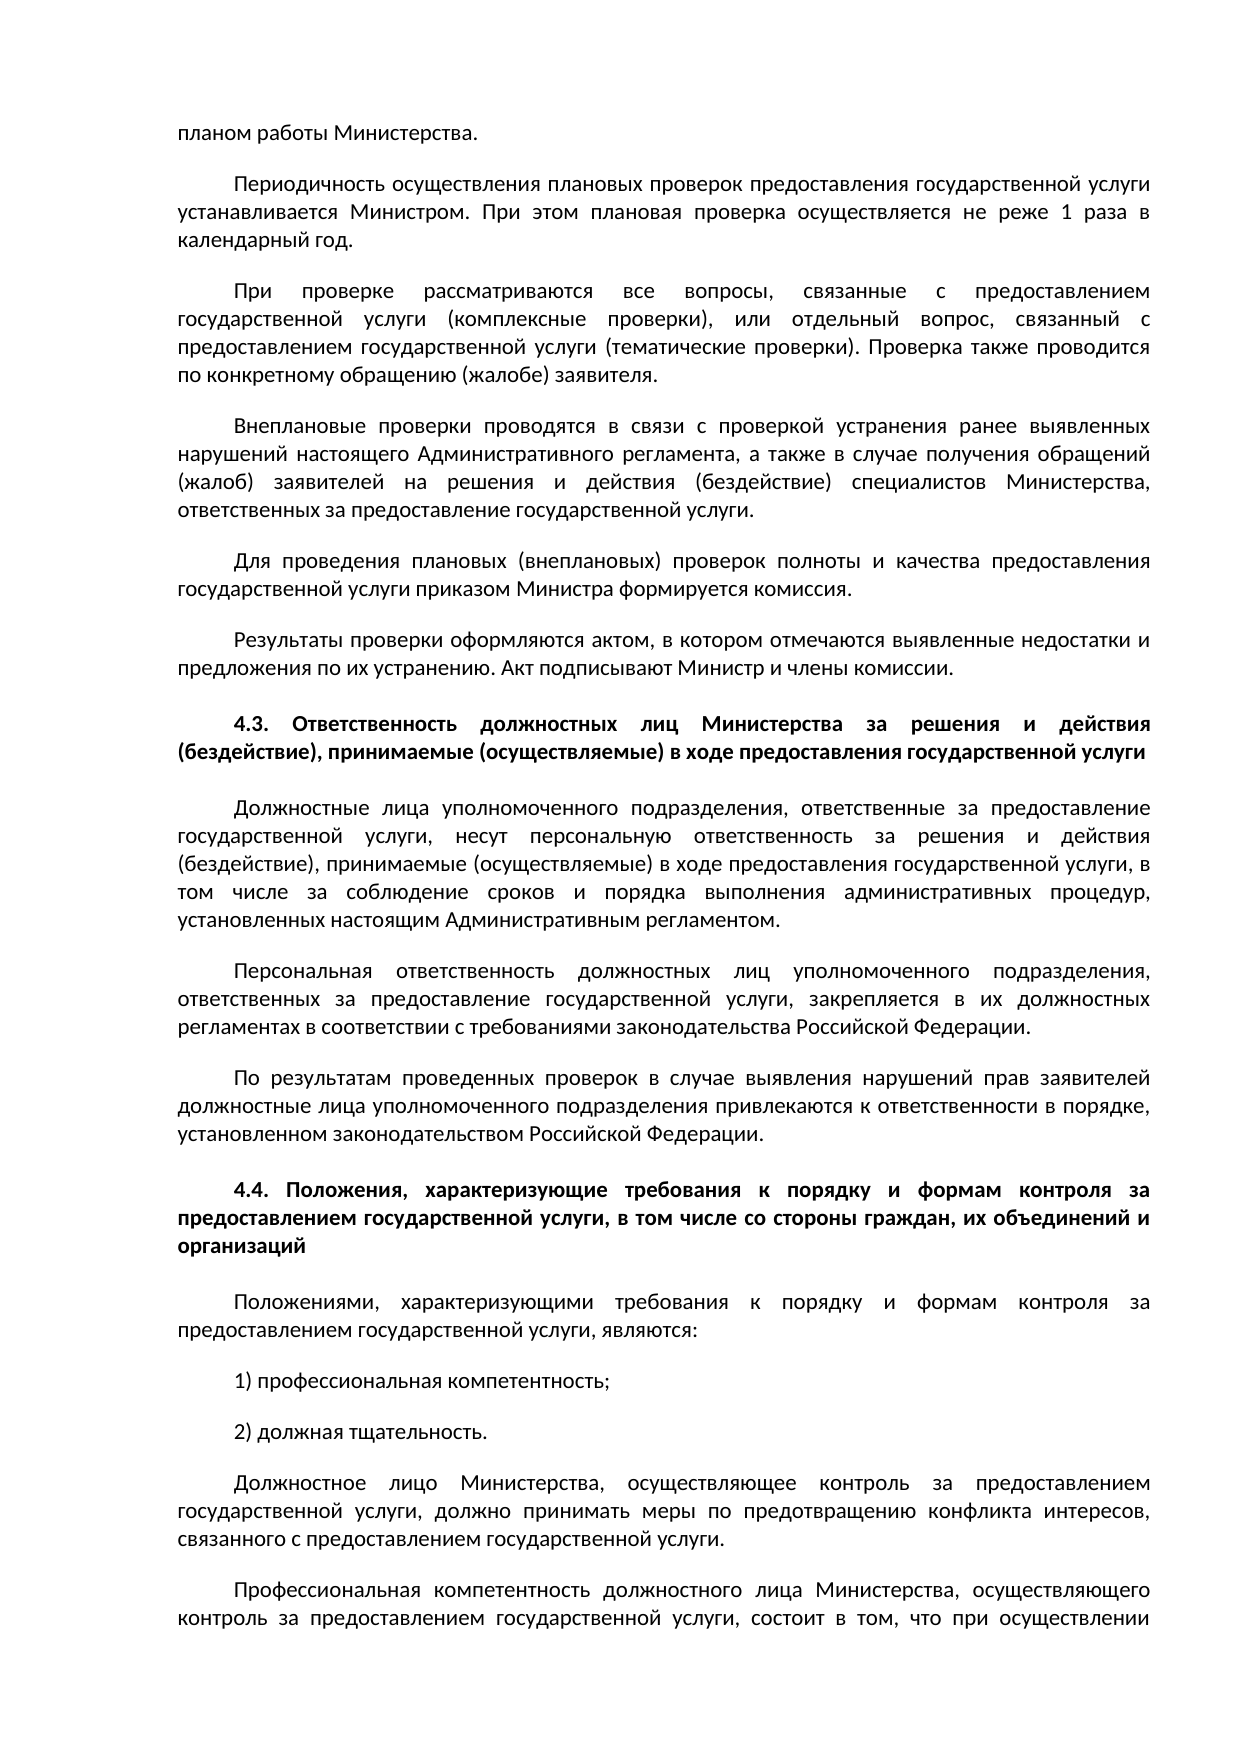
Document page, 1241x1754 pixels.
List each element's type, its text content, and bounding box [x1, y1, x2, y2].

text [177, 1575, 1152, 1631]
text Персональная ответственность должностных лиц уполномоченного подразделения, ответственных за предоставление государственной услуги, закрепляется в их должностных регламентах в соответствии с требованиями законодательства Российской Федерации. [177, 956, 1152, 1040]
text По результатам проведенных проверок в случае выявления нарушений прав заявителей должностные лица уполномоченного подразделения привлекаются к ответственности в порядке, установленном законодательством Российской Федерации. [177, 1063, 1152, 1147]
text Должностное лицо Министерства, осуществляющее контроль за предоставлением государственной услуги, должно принимать меры по предотвращению конфликта интересов, связанного с предоставлением государственной услуги. [177, 1468, 1152, 1552]
text Для проведения плановых (внеплановых) проверок полноты и качества предоставления государственной услуги приказом Министра формируется комиссия. [177, 546, 1152, 602]
text Должностные лица уполномоченного подразделения, ответственные за предоставление государственной услуги, несут персональную ответственность за решения и действия (бездействие), принимаемые (осуществляемые) в ходе предоставления государственной услуги, в том числе за соблюдение сроков и порядка выполнения административных процедур, установленных настоящим Административным регламентом. [177, 793, 1152, 933]
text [177, 118, 1152, 146]
text 1) профессиональная компетентность; [177, 1366, 1152, 1394]
title 4.3. Ответственность должностных лиц Министерства за решения и действия (бездействие), принимаемые (осуществляемые) в ходе предоставления государственной услуги [177, 709, 1152, 765]
text При проверке рассматриваются все вопросы, связанные с предоставлением государственной услуги (комплексные проверки), или отдельный вопрос, связанный с предоставлением государственной услуги (тематические проверки). Проверка также проводится по конкретному обращению (жалобе) заявителя. [177, 276, 1152, 388]
text Периодичность осуществления плановых проверок предоставления государственной услуги устанавливается Министром. При этом плановая проверка осуществляется не реже 1 раза в календарный год. [177, 169, 1152, 253]
title 4.4. Положения, характеризующие требования к порядку и формам контроля за предоставлением государственной услуги, в том числе со стороны граждан, их объединений и организаций [177, 1175, 1152, 1259]
text Результаты проверки оформляются актом, в котором отмечаются выявленные недостатки и предложения по их устранению. Акт подписывают Министр и члены комиссии. [177, 625, 1152, 681]
text Положениями, характеризующими требования к порядку и формам контроля за предоставлением государственной услуги, являются: [177, 1287, 1152, 1343]
text Внеплановые проверки проводятся в связи с проверкой устранения ранее выявленных нарушений настоящего Административного регламента, а также в случае получения обращений (жалоб) заявителей на решения и действия (бездействие) специалистов Министерства, ответственных за предоставление государственной услуги. [177, 411, 1152, 523]
text 2) должная тщательность. [177, 1417, 1152, 1445]
